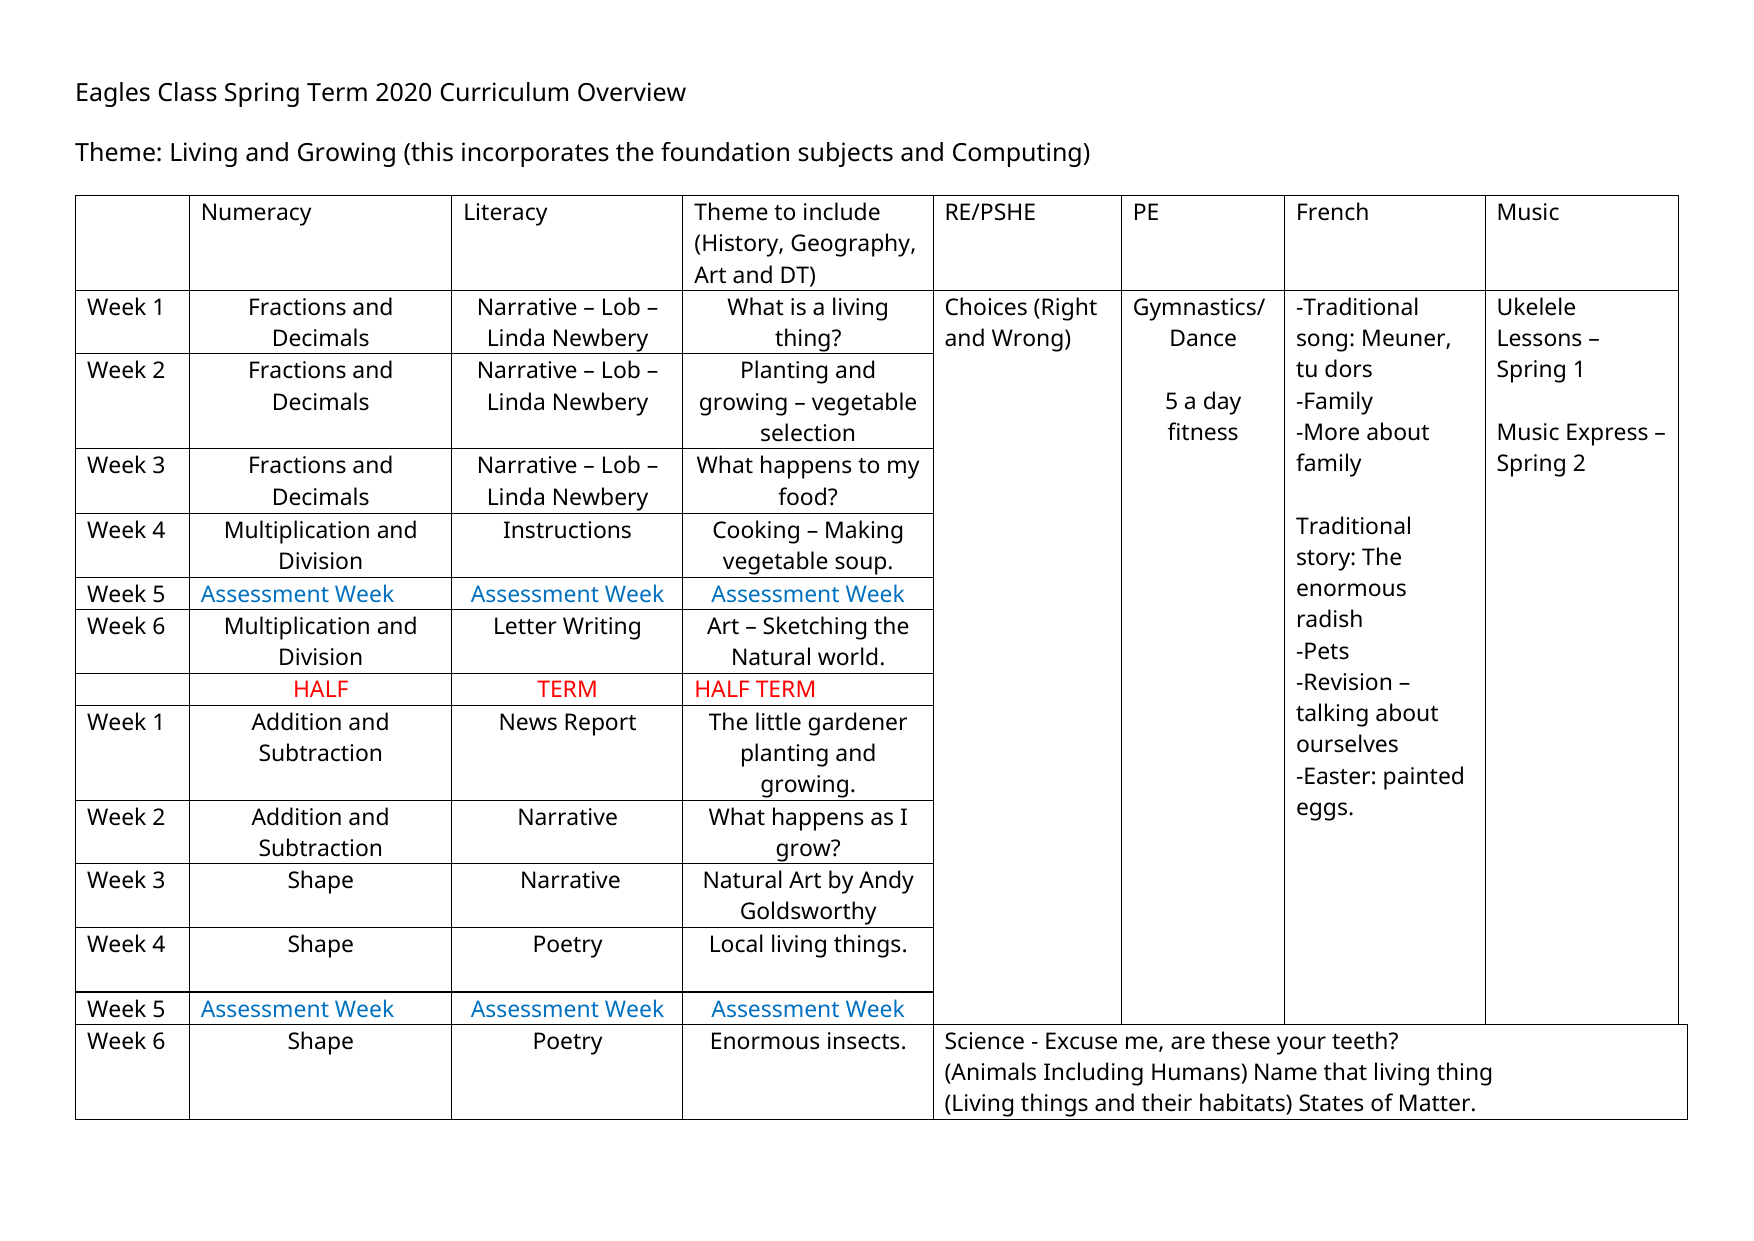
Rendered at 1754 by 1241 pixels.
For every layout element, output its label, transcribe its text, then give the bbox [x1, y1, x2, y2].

table_cell What happens as I grow? [683, 801, 933, 863]
table_cell Science - Excuse me, are these your teeth? (Animals Including Humans) Name that living thing (Living things and their habitats) States of Matter. [934, 1025, 1687, 1118]
table_cell -Traditional song: Meuner, tu dors -Family -More about family Traditional story: The enormous radish -Pets -Revision – talking about ourselves -Easter: painted eggs. [1285, 291, 1485, 1024]
table_cell Shape [190, 928, 451, 991]
table_header Numeracy [190, 196, 451, 290]
table_cell Week 6 [76, 1025, 189, 1118]
table_cell Poetry [452, 928, 682, 991]
table_cell Ukelele Lessons – Spring 1 Music Express – Spring 2 [1486, 291, 1678, 1024]
table_cell The little gardener planting and growing. [683, 706, 933, 799]
table_cell Week 5 [76, 578, 189, 609]
table_cell Fractions and Decimals [190, 354, 451, 448]
table_cell Assessment Week [190, 993, 451, 1024]
table_cell Assessment Week [452, 578, 682, 609]
table_cell Week 1 [76, 706, 189, 799]
table_cell Enormous insects. [683, 1025, 933, 1118]
table_header [76, 196, 189, 290]
table_cell Letter Writing [452, 610, 682, 672]
table_cell Narrative [452, 801, 682, 863]
table_cell Week 3 [76, 864, 189, 927]
table_cell Choices (Right and Wrong) [934, 291, 1121, 1024]
table_cell Cooking – Making vegetable soup. [683, 514, 933, 577]
table_cell Planting and growing – vegetable selection [683, 354, 933, 448]
table_cell Addition and Subtraction [190, 801, 451, 863]
table_cell Narrative [452, 864, 682, 927]
table_cell Natural Art by Andy Goldsworthy [683, 864, 933, 927]
table_cell Addition and Subtraction [190, 706, 451, 799]
table_cell Narrative – Lob – Linda Newbery [452, 291, 682, 353]
table_cell What happens to my food? [683, 449, 933, 513]
table_cell Art – Sketching the Natural world. [683, 610, 933, 672]
table_cell Week 4 [76, 514, 189, 577]
table_cell Shape [190, 1025, 451, 1118]
table_cell Week 2 [76, 354, 189, 448]
table_cell Narrative – Lob – Linda Newbery [452, 449, 682, 513]
table_header Music [1486, 196, 1678, 290]
table_cell [76, 674, 189, 705]
table_cell Assessment Week [683, 993, 933, 1024]
table_cell Fractions and Decimals [190, 449, 451, 513]
table_cell Week 6 [76, 610, 189, 672]
table_cell TERM [452, 674, 682, 705]
text Theme: Living and Growing (this incorporates the foundation subjects and Computing) [75, 135, 1679, 169]
table_cell Assessment Week [452, 993, 682, 1024]
table_cell Assessment Week [190, 578, 451, 609]
table_cell Local living things. [683, 928, 933, 991]
table_header French [1285, 196, 1485, 290]
table_cell News Report [452, 706, 682, 799]
table_cell Week 3 [76, 449, 189, 513]
table_cell Shape [190, 864, 451, 927]
table_header PE [1122, 196, 1284, 290]
table_cell Week 2 [76, 801, 189, 863]
table_cell Multiplication and Division [190, 514, 451, 577]
table_cell Week 5 [76, 993, 189, 1024]
table_cell Poetry [452, 1025, 682, 1118]
table_cell Multiplication and Division [190, 610, 451, 672]
table_cell Gymnastics/ Dance 5 a day fitness [1122, 291, 1284, 1024]
text Eagles Class Spring Term 2020 Curriculum Overview [75, 75, 1679, 109]
table_cell Assessment Week [683, 578, 933, 609]
table_header Literacy [452, 196, 682, 290]
table_cell HALF TERM [683, 674, 933, 705]
table_cell Narrative – Lob – Linda Newbery [452, 354, 682, 448]
table_cell HALF [190, 674, 451, 705]
table_cell Fractions and Decimals [190, 291, 451, 353]
table_cell Week 4 [76, 928, 189, 991]
table_header RE/PSHE [934, 196, 1121, 290]
table_cell What is a living thing? [683, 291, 933, 353]
table_header Theme to include (History, Geography, Art and DT) [683, 196, 933, 290]
table_cell Week 1 [76, 291, 189, 353]
table_cell Instructions [452, 514, 682, 577]
